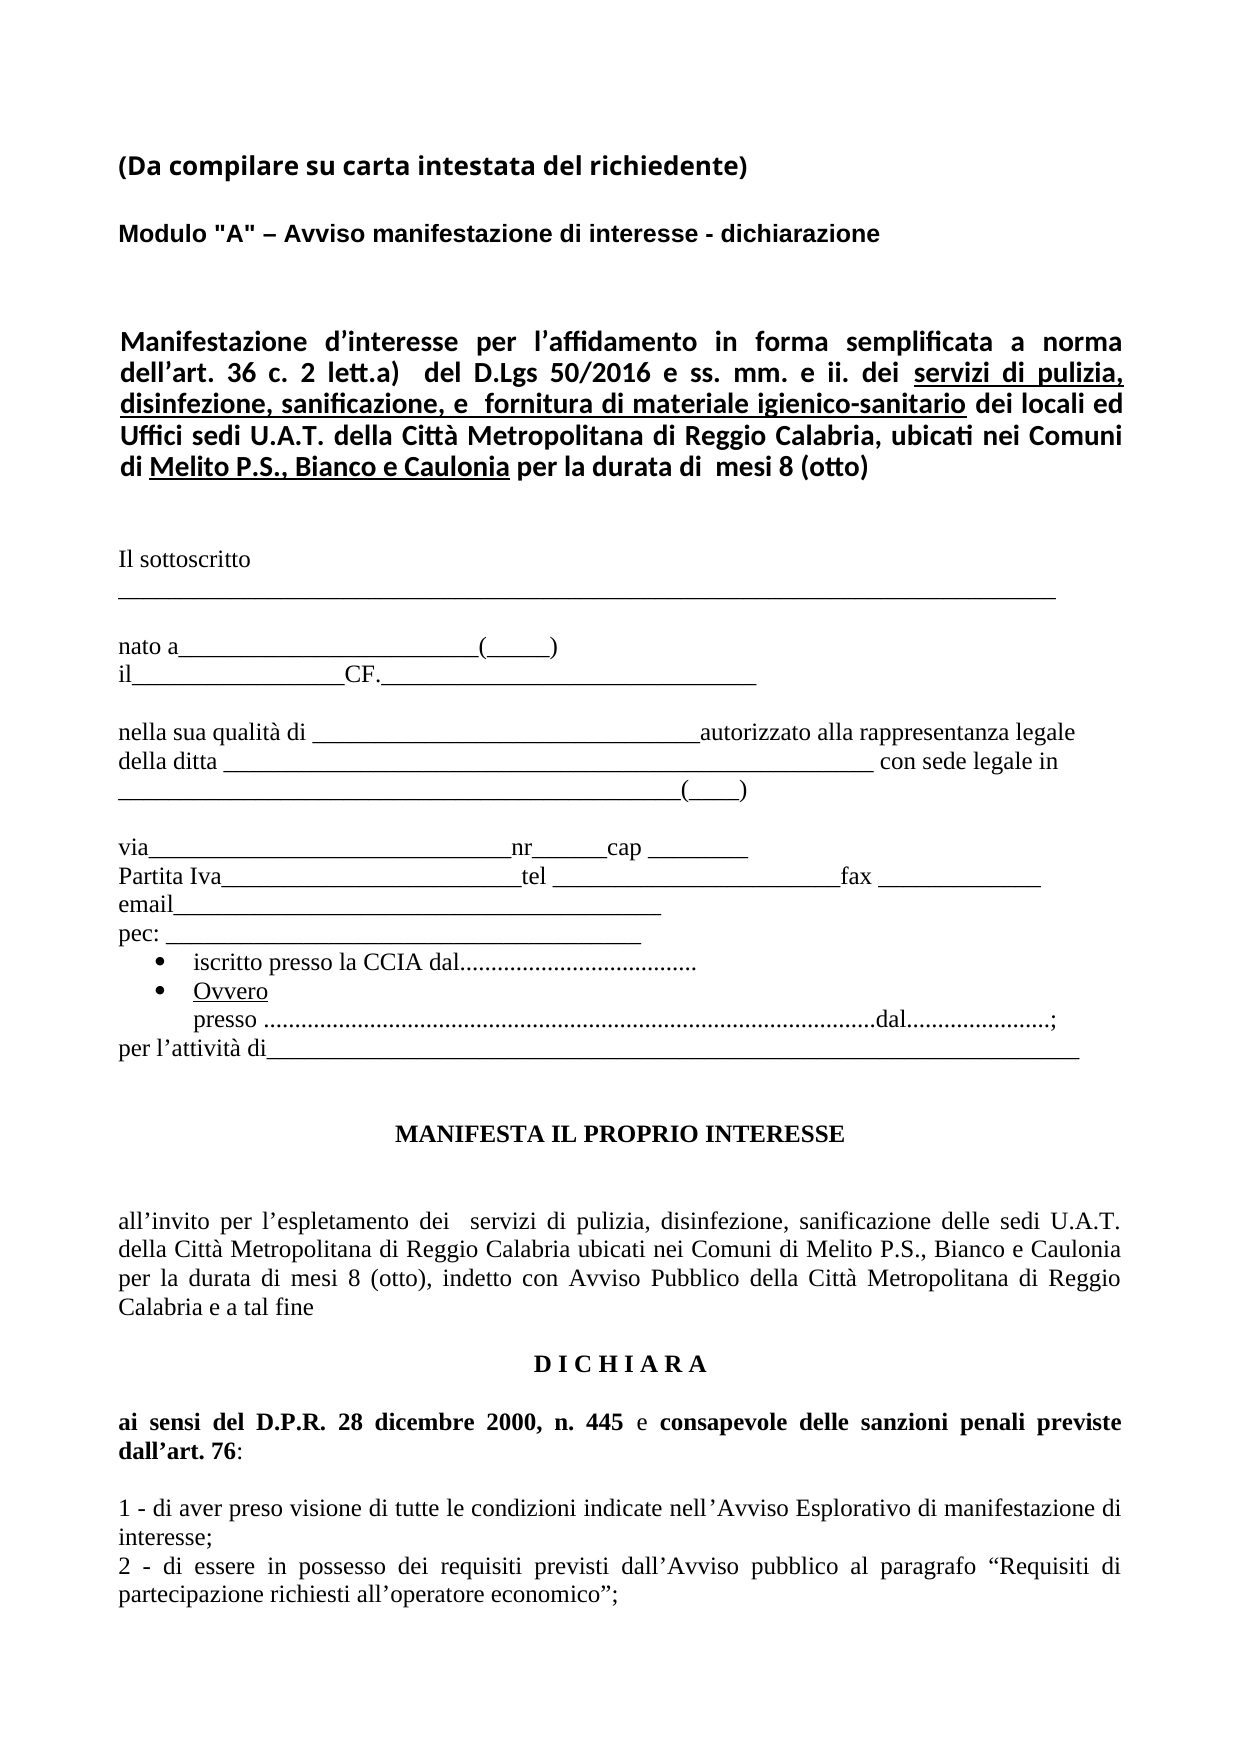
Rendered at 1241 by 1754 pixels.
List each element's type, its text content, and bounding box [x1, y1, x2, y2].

text Manifestazione d’interesse per l’affidamento in forma semplificata a norma dell’art. 36 c. 2 lett.a) del D.Lgs 50/2016 e ss. mm. e ii. dei servizi di pulizia, disinfezione, sanificazione, e fornitura di materiale igienico-sanitario dei locali ed Uffici sedi U.A.T. della Città Metropolitana di Reggio Calabria, ubicati nei Comuni di Melito P.S., Bianco e Caulonia per la durata di mesi 8 (otto) [118, 326, 1122, 483]
text Modulo "A" – Avviso manifestazione di interesse - dichiarazione [118, 219, 1122, 247]
text per l’attività di_________________________________________________________________ [118, 1033, 1122, 1062]
text MANIFESTA IL PROPRIO INTERESSE [118, 1119, 1122, 1148]
list iscritto presso la CCIA dal...................................... [156, 947, 1122, 976]
text nella sua qualità di _______________________________autorizzato alla rappresentanza legale della ditta ____________________________________________________ con sede legale in _____________________________________________(____) [118, 717, 1122, 803]
text pec: ______________________________________ [118, 918, 1122, 947]
text Partita Iva________________________tel _______________________fax _____________ email_______________________________________ [118, 861, 1122, 918]
text via_____________________________nr______cap ________ [118, 832, 1122, 861]
text 1 - di aver preso visione di tutte le condizioni indicate nell’Avviso Esplorativo di manifestazione di interesse; [118, 1493, 1122, 1551]
text ai sensi del D.P.R. 28 dicembre 2000, n. 445 e consapevole delle sanzioni penali previste dall’art. 76: [118, 1407, 1122, 1464]
list Ovvero presso ..................................................................................................dal.......................; [156, 976, 1122, 1033]
text D I C H I A R A [118, 1349, 1122, 1378]
text nato a________________________(_____) il_________________CF.______________________________ [118, 631, 1122, 688]
text all’invito per l’espletamento dei servizi di pulizia, disinfezione, sanificazione delle sedi U.A.T. della Città Metropolitana di Reggio Calabria ubicati nei Comuni di Melito P.S., Bianco e Caulonia per la durata di mesi 8 (otto), indetto con Avviso Pubblico della Città Metropolitana di Reggio Calabria e a tal fine [118, 1206, 1122, 1321]
text Il sottoscritto ___________________________________________________________________________ [118, 544, 1122, 602]
text 2 - di essere in possesso dei requisiti previsti dall’Avviso pubblico al paragrafo “Requisiti di partecipazione richiesti all’operatore economico”; [118, 1551, 1122, 1608]
text (Da compilare su carta intestata del richiedente) [118, 148, 1122, 183]
